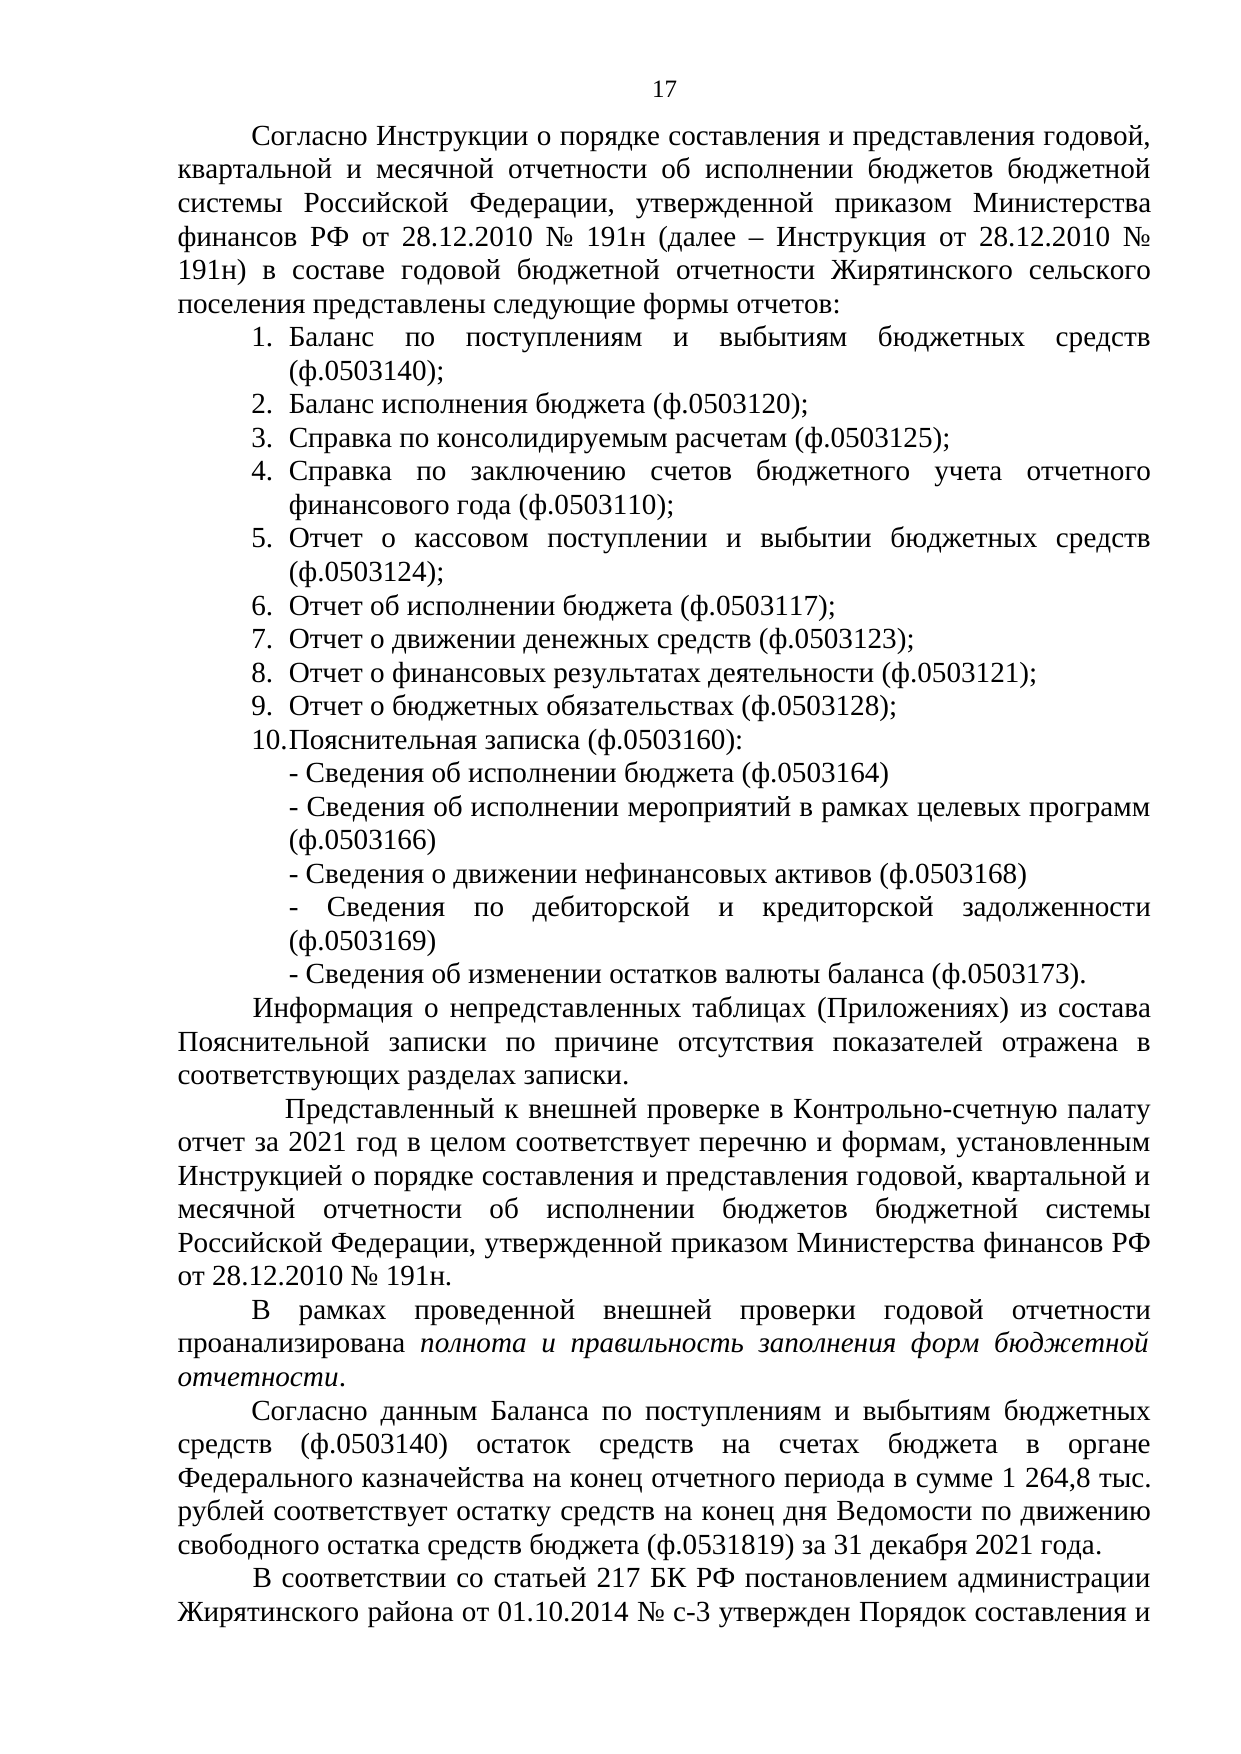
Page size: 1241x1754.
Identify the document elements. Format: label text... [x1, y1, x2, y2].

list Справка по заключению счетов бюджетного учета отчетного финансового года (ф.0503110); [251, 453, 1152, 521]
text Информация о непредставленных таблицах (Приложениях) из состава Пояснительной записки по причине отсутствия показателей отражена в соответствующих разделах записки. [177, 990, 1152, 1091]
text - Сведения об исполнении мероприятий в рамках целевых программ (ф.0503166) [288, 789, 1152, 856]
list Баланс по поступлениям и выбытиям бюджетных средств (ф.0503140); [251, 319, 1152, 386]
text Согласно Инструкции о порядке составления и представления годовой, квартальной и месячной отчетности об исполнении бюджетов бюджетной системы Российской Федерации, утвержденной приказом Министерства финансов РФ от 28.12.2010 № 191н (далее – Инструкция от 28.12.2010 № 191н) в составе годовой бюджетной отчетности Жирятинского сельского поселения представлены следующие формы отчетов: [177, 118, 1152, 319]
list Отчет о кассовом поступлении и выбытии бюджетных средств (ф.0503124); [251, 521, 1152, 588]
text - Сведения об исполнении бюджета (ф.0503164) [288, 755, 1152, 789]
text В рамках проведенной внешней проверки годовой отчетности проанализирована полнота и правильность заполнения форм бюджетной отчетности. [177, 1292, 1152, 1393]
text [177, 1560, 1152, 1627]
list Баланс исполнения бюджета (ф.0503120); [251, 386, 1152, 420]
list Отчет о движении денежных средств (ф.0503123); [251, 621, 1152, 655]
list Отчет о финансовых результатах деятельности (ф.0503121); [251, 655, 1152, 688]
text - Сведения по дебиторской и кредиторской задолженности (ф.0503169) [288, 889, 1152, 957]
list Пояснительная записка (ф.0503160): [251, 722, 1152, 755]
list Справка по консолидируемым расчетам (ф.0503125); [251, 420, 1152, 453]
text - Сведения о движении нефинансовых активов (ф.0503168) [288, 856, 1152, 889]
text - Сведения об изменении остатков валюты баланса (ф.0503173). [288, 957, 1152, 990]
list Отчет о бюджетных обязательствах (ф.0503128); [251, 688, 1152, 722]
list Отчет об исполнении бюджета (ф.0503117); [251, 588, 1152, 621]
text Согласно данным Баланса по поступлениям и выбытиям бюджетных средств (ф.0503140) остаток средств на счетах бюджета в органе Федерального казначейства на конец отчетного периода в сумме 1 264,8 тыс. рублей соответствует остатку средств на конец дня Ведомости по движению свободного остатка средств бюджета (ф.0531819) за 31 декабря 2021 года. [177, 1393, 1152, 1560]
text Представленный к внешней проверке в Контрольно-счетную палату отчет за 2021 год в целом соответствует перечню и формам, установленным Инструкцией о порядке составления и представления годовой, квартальной и месячной отчетности об исполнении бюджетов бюджетной системы Российской Федерации, утвержденной приказом Министерства финансов РФ от 28.12.2010 № 191н. [177, 1091, 1152, 1292]
